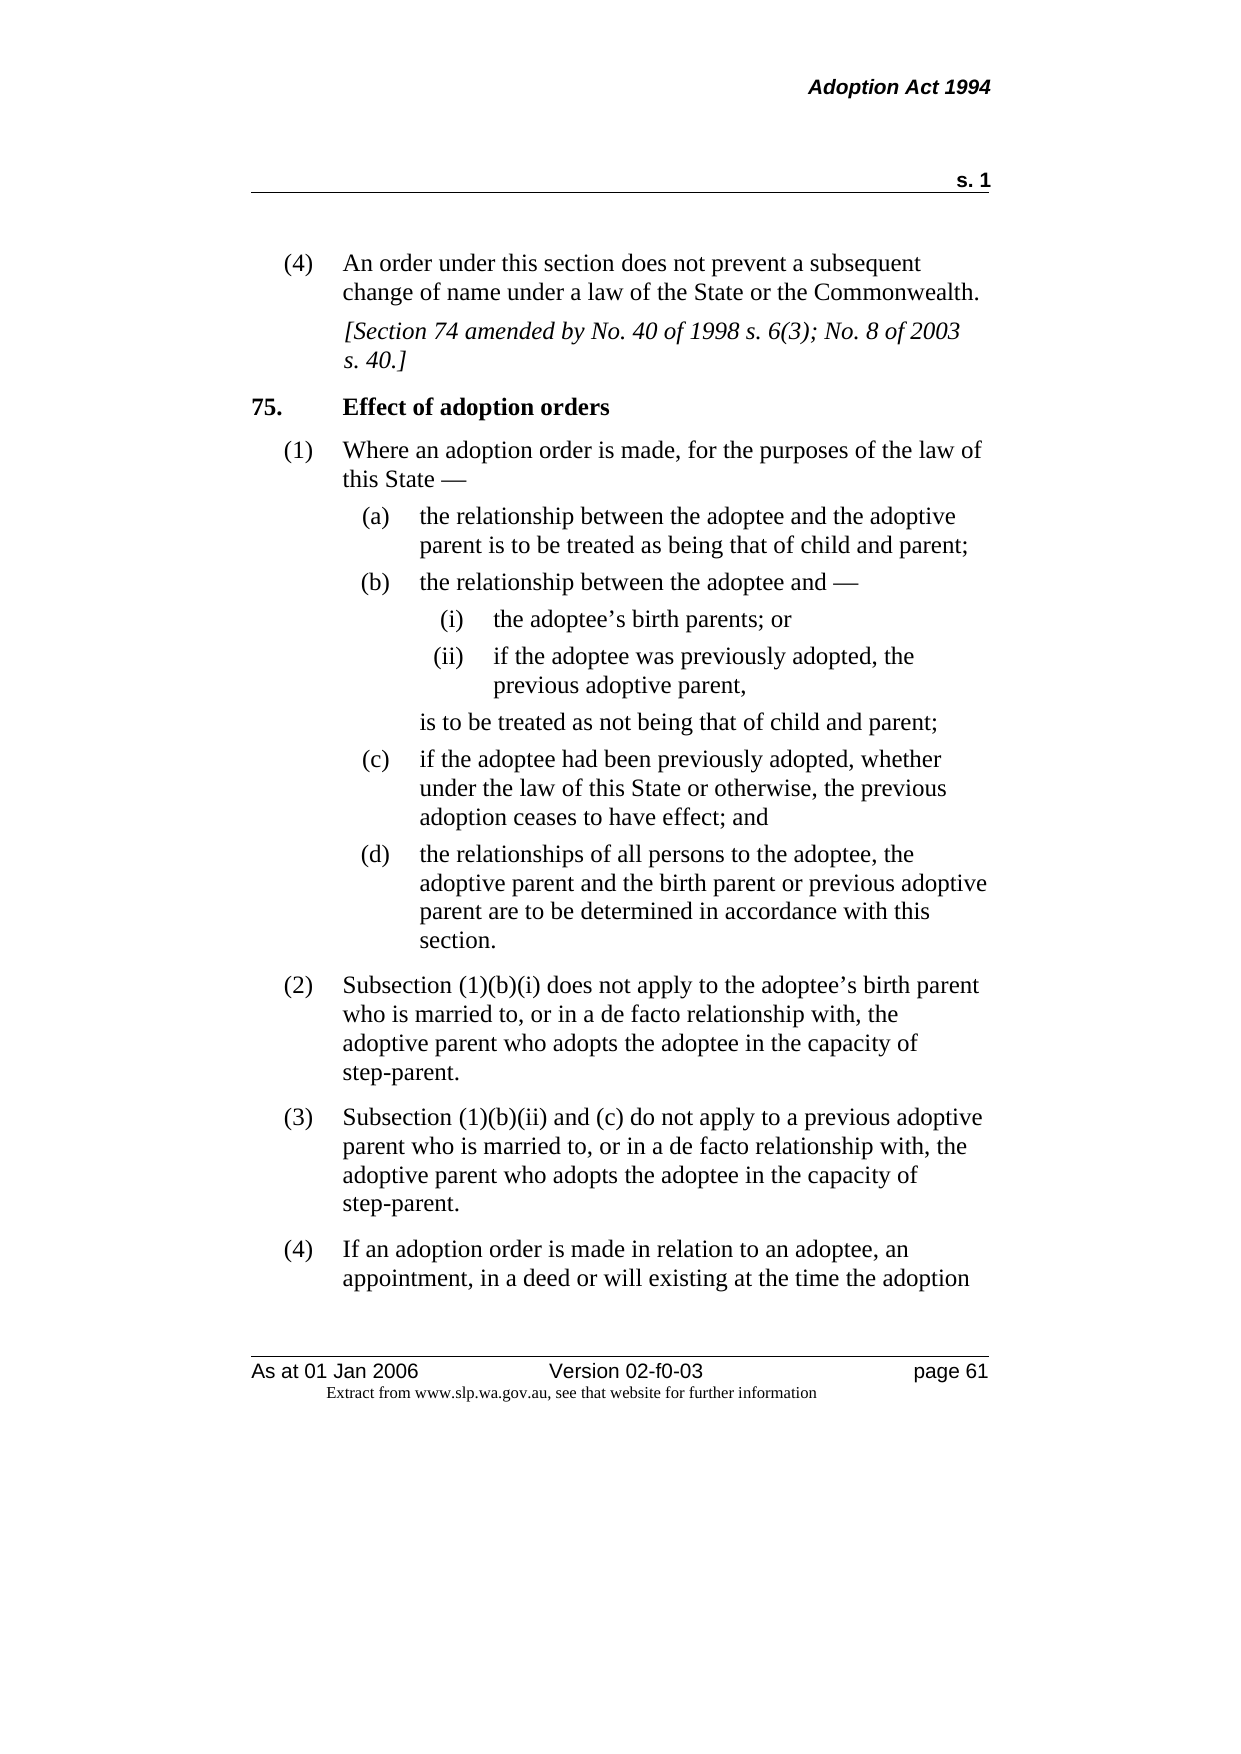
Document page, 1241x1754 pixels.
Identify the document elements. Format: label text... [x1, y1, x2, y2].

text (1) Where an adoption order is made, for the purposes of the law of this State — [251, 436, 989, 493]
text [251, 1234, 989, 1291]
text is to be treated as not being that of child and parent; [251, 707, 989, 736]
text (a) the relationship between the adoptee and the adoptive parent is to be treated as being that of child and parent; [251, 501, 989, 559]
text (2) Subsection (1)(b)(i) does not apply to the adoptee’s birth parent who is married to, or in a de facto relationship with, the adoptive parent who adopts the adoptee in the capacity of step-parent. [251, 971, 989, 1086]
subtitle 75. Effect of adoption orders [251, 392, 989, 421]
text (d) the relationships of all persons to the adoptee, the adoptive parent and the birth parent or previous adoptive parent are to be determined in accordance with this section. [251, 839, 989, 954]
text (i) the adoptee’s birth parents; or [251, 604, 989, 633]
text (b) the relationship between the adoptee and — [251, 567, 989, 596]
text [Section 74 amended by No. 40 of 1998 s. 6(3); No. 8 of 2003 s. 40.] [251, 316, 989, 373]
text (ii) if the adoptee was previously adopted, the previous adoptive parent, [251, 641, 989, 699]
text (3) Subsection (1)(b)(ii) and (c) do not apply to a previous adoptive parent who is married to, or in a de facto relationship with, the adoptive parent who adopts the adoptee in the capacity of step-parent. [251, 1102, 989, 1217]
text (4) An order under this section does not prevent a subsequent change of name under a law of the State or the Commonwealth. [251, 248, 989, 306]
text (c) if the adoptee had been previously adopted, whether under the law of this State or otherwise, the previous adoption ceases to have effect; and [251, 744, 989, 831]
